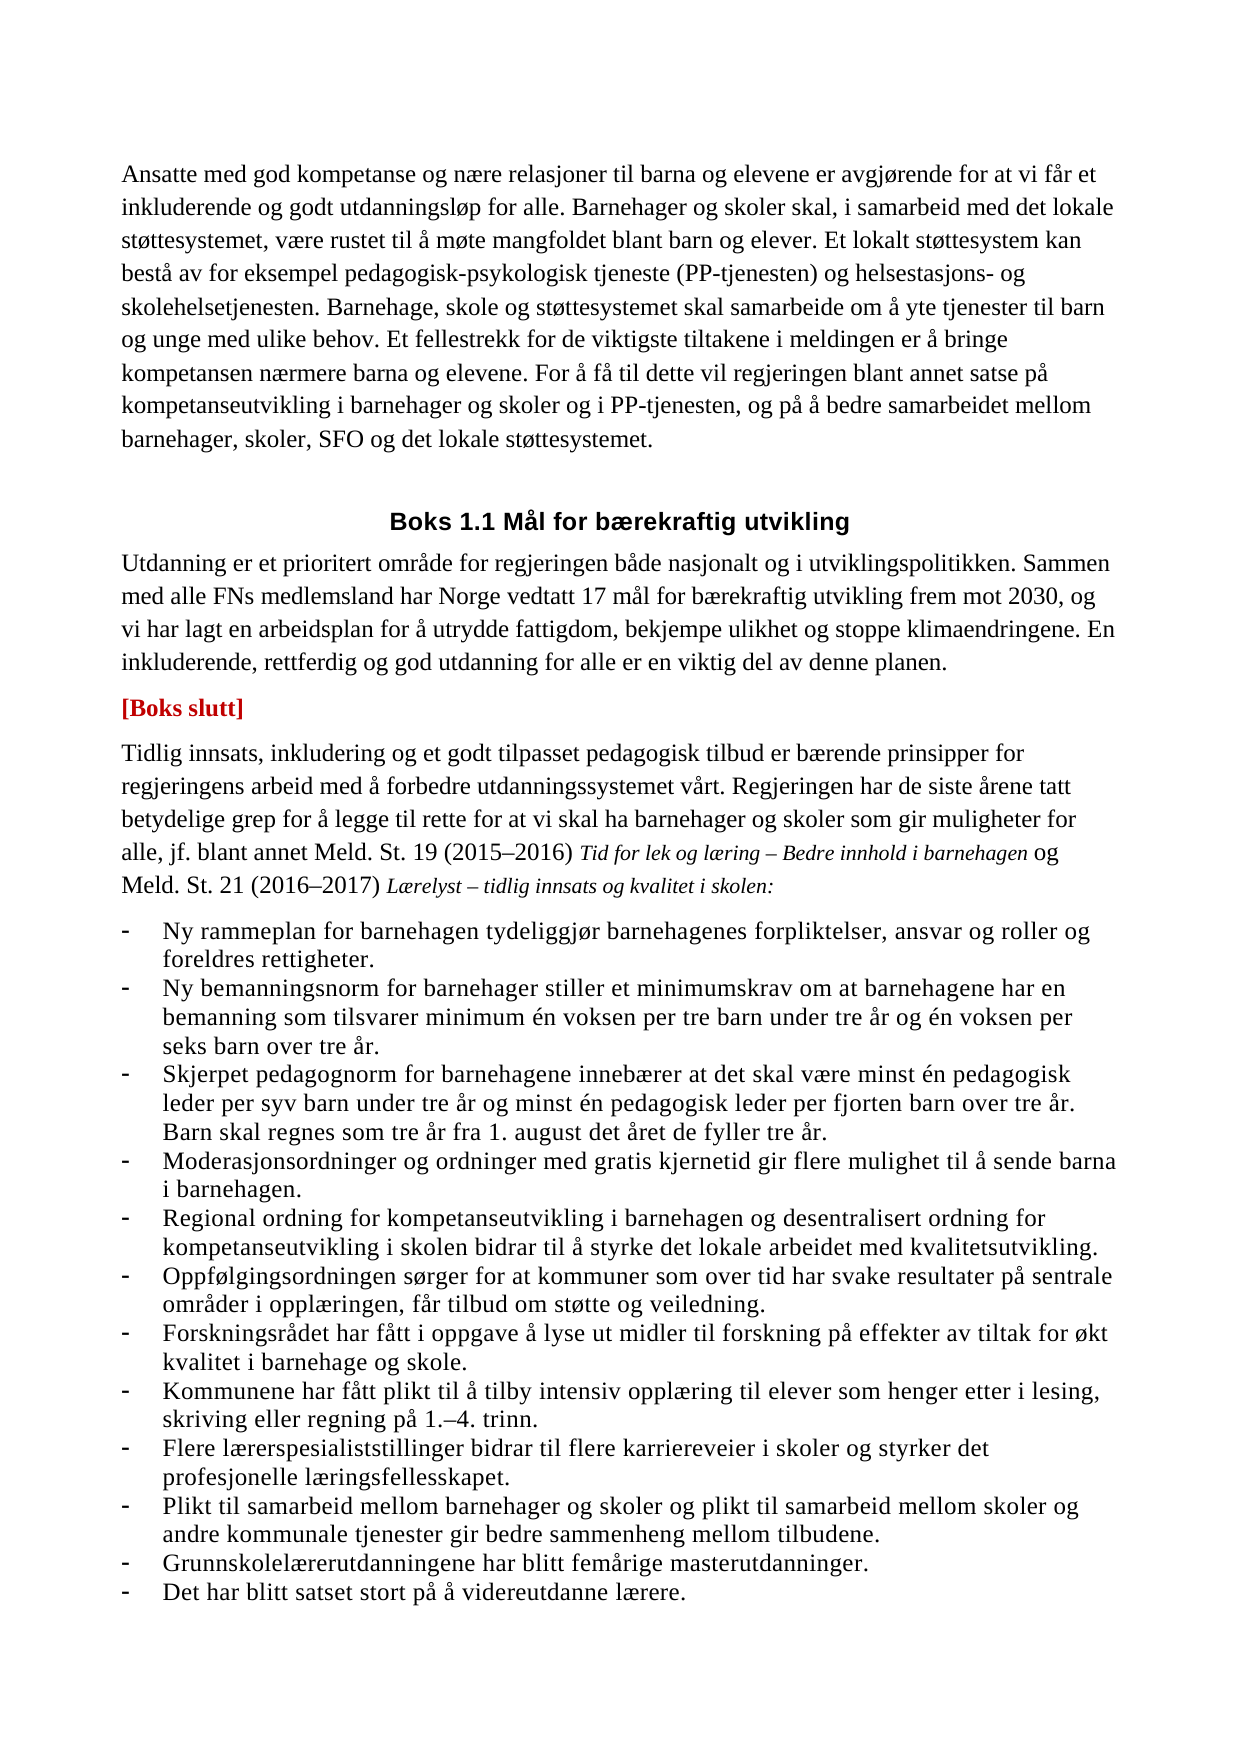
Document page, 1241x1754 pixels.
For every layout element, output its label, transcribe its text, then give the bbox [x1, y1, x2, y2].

list Flere lærerspesialiststillinger bidrar til flere karriereveier i skoler og styrker det profesjonelle læringsfellesskapet. [121, 1433, 1119, 1491]
list Plikt til samarbeid mellom barnehager og skoler og plikt til samarbeid mellom skoler og andre kommunale tjenester gir bedre sammenheng mellom tilbudene. [121, 1491, 1119, 1548]
list Moderasjonsordninger og ordninger med gratis kjernetid gir flere mulighet til å sende barna i barnehagen. [121, 1146, 1119, 1203]
text Tidlig innsats, inkludering og et godt tilpasset pedagogisk tilbud er bærende prinsipper for regjeringens arbeid med å forbedre utdanningssystemet vårt. Regjeringen har de siste årene tatt betydelige grep for å legge til rette for at vi skal ha barnehager og skoler som gir muligheter for alle, jf. blant annet Meld. St. 19 (2015–2016) Tid for lek og læring – Bedre innhold i barnehagen og Meld. St. 21 (2016–2017) Lærelyst – tidlig innsats og kvalitet i skolen: [121, 738, 1119, 899]
list Ny rammeplan for barnehagen tydeliggjør barnehagenes forpliktelser, ansvar og roller og foreldres rettigheter. [121, 916, 1119, 973]
list Oppfølgingsordningen sørger for at kommuner som over tid har svake resultater på sentrale områder i opplæringen, får tilbud om støtte og veiledning. [121, 1261, 1119, 1318]
list Forskningsrådet har fått i oppgave å lyse ut midler til forskning på effekter av tiltak for økt kvalitet i barnehage og skole. [121, 1318, 1119, 1376]
list Kommunene har fått plikt til å tilby intensiv opplæring til elever som henger etter i lesing, skriving eller regning på 1.–4. trinn. [121, 1376, 1119, 1433]
list Det har blitt satset stort på å videreutdanne lærere. [121, 1577, 1119, 1606]
list Regional ordning for kompetanseutvikling i barnehagen og desentralisert ordning for kompetanseutvikling i skolen bidrar til å styrke det lokale arbeidet med kvalitetsutvikling. [121, 1203, 1119, 1261]
text [Boks slutt] [121, 693, 1119, 721]
text Mål for bærekraftig utvikling [121, 507, 1119, 535]
list Grunnskolelærerutdanningene har blitt femårige masterutdanninger. [121, 1548, 1119, 1577]
list Ny bemanningsnorm for barnehager stiller et minimumskrav om at barnehagene har en bemanning som tilsvarer minimum én voksen per tre barn under tre år og én voksen per seks barn over tre år. [121, 973, 1119, 1059]
text Utdanning er et prioritert område for regjeringen både nasjonalt og i utviklingspolitikken. Sammen med alle FNs medlemsland har Norge vedtatt 17 mål for bærekraftig utvikling frem mot 2030, og vi har lagt en arbeidsplan for å utrydde fattigdom, bekjempe ulikhet og stoppe klimaendringene. En inkluderende, rettferdig og god utdanning for alle er en viktig del av denne planen. [121, 548, 1119, 676]
text Ansatte med god kompetanse og nære relasjoner til barna og elevene er avgjørende for at vi får et inkluderende og godt utdanningsløp for alle. Barnehager og skoler skal, i samarbeid med det lokale støttesystemet, være rustet til å møte mangfoldet blant barn og elever. Et lokalt støttesystem kan bestå av for eksempel pedagogisk-psykologisk tjeneste (PP-tjenesten) og helsestasjons- og skolehelsetjenesten. Barnehage, skole og støttesystemet skal samarbeide om å yte tjenester til barn og unge med ulike behov. Et fellestrekk for de viktigste tiltakene i meldingen er å bringe kompetansen nærmere barna og elevene. For å få til dette vil regjeringen blant annet satse på kompetanseutvikling i barnehager og skoler og i PP-tjenesten, og på å bedre samarbeidet mellom barnehager, skoler, SFO og det lokale støttesystemet. [121, 159, 1119, 452]
list Skjerpet pedagognorm for barnehagene innebærer at det skal være minst én pedagogisk leder per syv barn under tre år og minst én pedagogisk leder per fjorten barn over tre år. Barn skal regnes som tre år fra 1. august det året de fyller tre år. [121, 1059, 1119, 1146]
